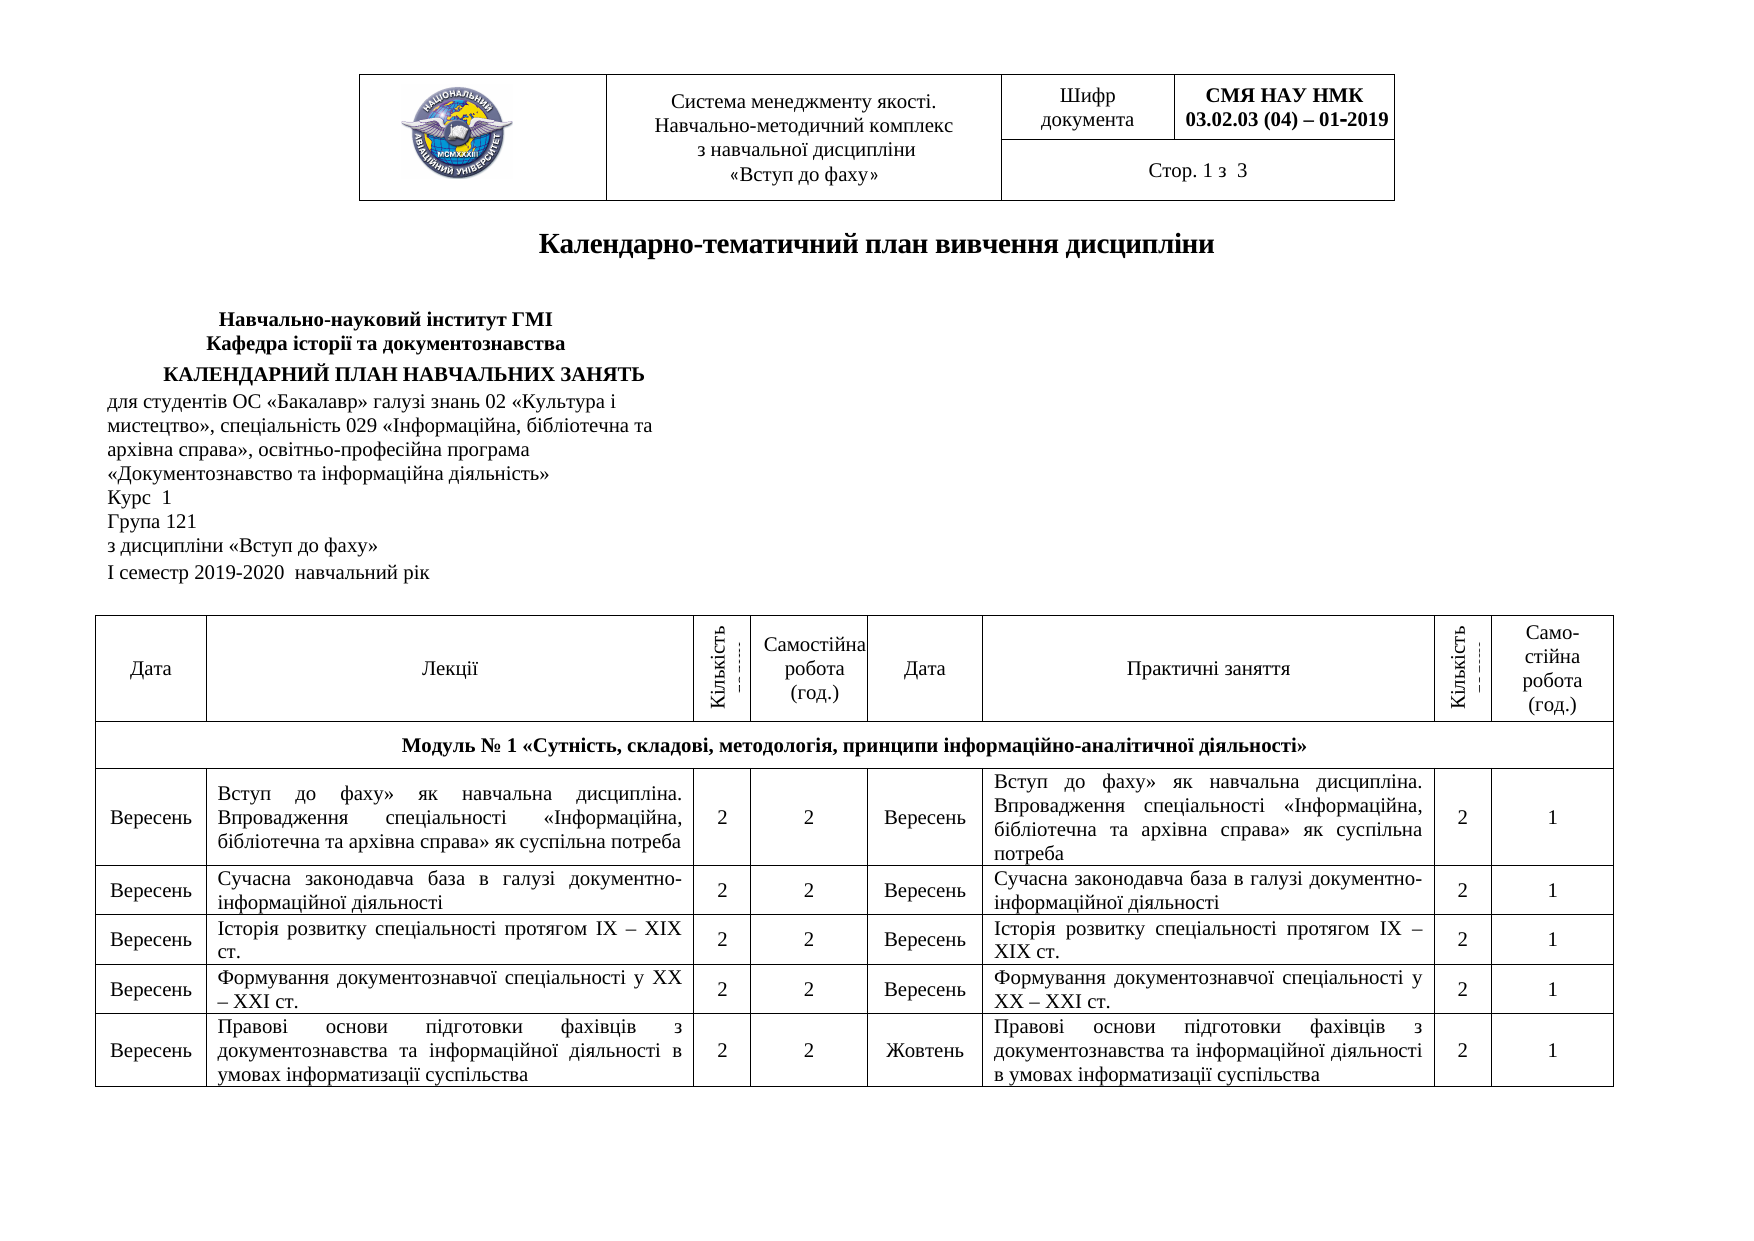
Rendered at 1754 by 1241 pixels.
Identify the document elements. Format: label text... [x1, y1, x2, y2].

table_cell Історія розвитку спеціальності протягом ІХ – ХІХ ст. [983, 915, 1434, 963]
table_cell І семестр 2019-2020 навчальний рік [96, 560, 712, 591]
table_cell 2 [694, 866, 750, 914]
table_header Самостійна робота (год.) [1492, 616, 1613, 721]
table_cell Вересень [96, 1014, 206, 1086]
table_header Навчально-науковий інститут ГМІ [107, 283, 664, 331]
picture [401, 84, 513, 179]
table_cell з дисципліни «Вступ до фаху» [96, 533, 712, 560]
table_cell 2 [694, 965, 750, 1013]
table_cell 2 [751, 769, 867, 865]
table_cell 1 [1492, 1014, 1613, 1086]
table_cell 1 [1492, 915, 1613, 963]
table_cell Кафедра історії та документознавства [107, 331, 664, 362]
table_cell 2 [1435, 965, 1491, 1013]
table_cell Вступ до фаху» як навчальна дисципліна. Впровадження спеціальності «Інформаційна, бібліотечна та архівна справа» як суспільна потреба [983, 769, 1434, 865]
table_cell 2 [1435, 1014, 1491, 1086]
table_cell Історія розвитку спеціальності протягом ІХ – ХІХ ст. [207, 915, 693, 963]
table_cell 2 [694, 915, 750, 963]
table_header Кількість годин [694, 616, 750, 721]
table_cell Модуль № 1 «Сутність, складові, методологія, принципи інформаційно-аналітичної діяльності» [96, 722, 1613, 768]
table_cell Сучасна законодавча база в галузі документно-інформаційної діяльності [207, 866, 693, 914]
table_cell 2 [751, 915, 867, 963]
table_cell Вересень [96, 866, 206, 914]
table_cell Вересень [868, 915, 982, 963]
table_cell Правові основи підготовки фахівців з документознавства та інформаційної діяльності в умовах інформатизації суспільства [983, 1014, 1434, 1086]
table_cell Жовтень [868, 1014, 982, 1086]
table_cell 1 [1492, 965, 1613, 1013]
table_cell Вступ до фаху» як навчальна дисципліна. Впровадження спеціальності «Інформаційна, бібліотечна та архівна справа» як суспільна потреба [207, 769, 693, 865]
table_cell 2 [751, 866, 867, 914]
table_cell для студентів ОС «Бакалавр» галузі знань 02 «Культура і мистецтво», спеціальність 029 «Інформаційна, бібліотечна та архівна справа», освітньо-професійна програма «Документознавство та інформаційна діяльність» Курс 1 Група 121 [96, 389, 712, 533]
table_cell 1 [1492, 769, 1613, 865]
table_cell 2 [694, 769, 750, 865]
table_header Дата [868, 616, 982, 721]
text Календарно-тематичний план вивчення дисципліни [118, 226, 1636, 260]
table_header Практичні заняття [983, 616, 1434, 721]
table_header КАЛЕНДАРНИЙ ПЛАН НАВЧАЛЬНИХ ЗАНЯТЬ [96, 362, 712, 389]
table_cell 2 [751, 965, 867, 1013]
table_cell 2 [1435, 915, 1491, 963]
table_cell Вересень [868, 769, 982, 865]
table_cell Вересень [868, 866, 982, 914]
table_header Лекції [207, 616, 693, 721]
table_cell Вересень [96, 769, 206, 865]
table_cell 1 [1492, 866, 1613, 914]
table_cell 2 [1435, 769, 1491, 865]
table_header Кількість годин [1435, 616, 1491, 721]
table_cell 2 [751, 1014, 867, 1086]
table_cell 2 [694, 1014, 750, 1086]
table_cell Правові основи підготовки фахівців з документознавства та інформаційної діяльності в умовах інформатизації суспільства [207, 1014, 693, 1086]
table_cell Формування документознавчої спеціальності у ХХ – ХХІ ст. [207, 965, 693, 1013]
table_header Самостійна робота (год.) [751, 616, 867, 721]
table_cell 2 [1435, 866, 1491, 914]
table_header Дата [96, 616, 206, 721]
table_cell Сучасна законодавча база в галузі документно-інформаційної діяльності [983, 866, 1434, 914]
table_cell Вересень [96, 965, 206, 1013]
table_cell Формування документознавчої спеціальності у ХХ – ХХІ ст. [983, 965, 1434, 1013]
table_cell Вересень [96, 915, 206, 963]
table_cell Вересень [868, 965, 982, 1013]
